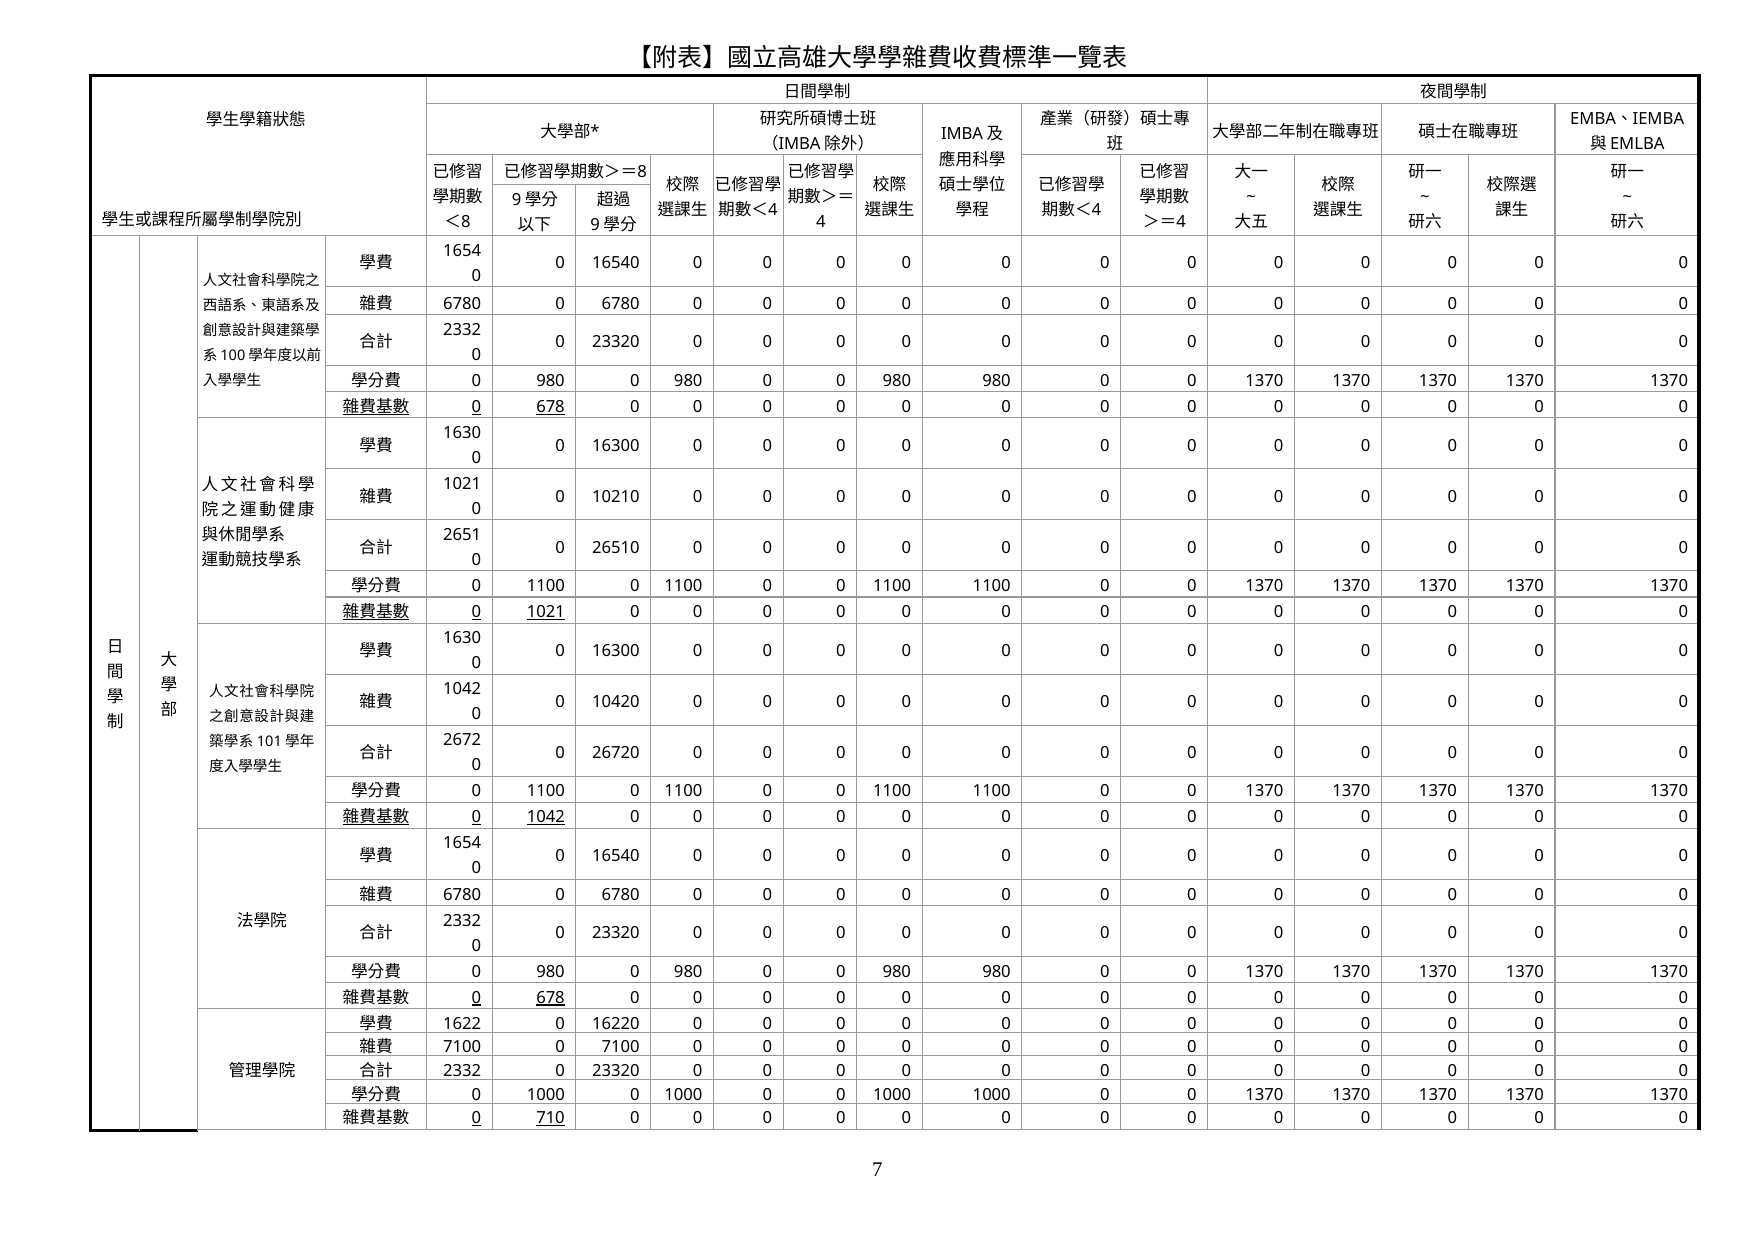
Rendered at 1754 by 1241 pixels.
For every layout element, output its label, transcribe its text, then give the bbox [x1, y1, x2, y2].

table_cell 0 [1022, 1009, 1120, 1032]
table_cell 學分費 [326, 777, 426, 802]
table_cell 0 [1469, 287, 1554, 314]
table_cell 0 [714, 829, 783, 879]
table_cell 1370 [1556, 957, 1697, 982]
table_cell 大學部二年制在職專班 [1208, 104, 1381, 154]
table_cell 0 [1208, 1104, 1294, 1128]
table_cell 0 [1382, 829, 1468, 879]
table_cell 1100 [857, 571, 922, 596]
table_cell 研究所碩博士班 （IMBA除外） [714, 104, 922, 154]
table_cell 0 [1208, 983, 1294, 1008]
table_cell 0 [784, 1056, 856, 1079]
table_cell 16300 [427, 624, 492, 673]
table_cell 1370 [1382, 366, 1468, 391]
table_cell 0 [1121, 366, 1207, 391]
table_cell 0 [1208, 906, 1294, 956]
table_cell 0 [1208, 675, 1294, 724]
table_cell 0 [576, 777, 650, 802]
table_cell 0 [1382, 287, 1468, 314]
table_cell 0 [857, 598, 922, 622]
table_cell 0 [1295, 829, 1381, 879]
table_cell 0 [1556, 287, 1697, 314]
table_cell 0 [427, 1080, 492, 1102]
table_cell 研一 ~ 研六 [1382, 155, 1468, 235]
table_cell 10210 [427, 469, 492, 519]
table_cell 0 [651, 675, 713, 724]
table_cell 0 [1556, 1104, 1697, 1128]
table_cell 980 [651, 366, 713, 391]
table_cell 0 [1295, 469, 1381, 519]
table_cell 10420 [427, 675, 492, 724]
table_cell 學分費 [326, 957, 426, 982]
table_cell 1370 [1208, 366, 1294, 391]
table_cell 0 [576, 803, 650, 828]
table_cell 0 [493, 287, 575, 314]
table_cell 大學部* [427, 104, 713, 154]
table_cell 0 [857, 1056, 922, 1079]
table_cell 980 [923, 957, 1021, 982]
table_cell 0 [1208, 1033, 1294, 1055]
table_cell 16300 [576, 624, 650, 673]
table_cell 0 [857, 1033, 922, 1055]
table_cell 0 [1022, 624, 1120, 673]
table_cell 0 [651, 469, 713, 519]
table_cell 0 [857, 906, 922, 956]
table_cell 0 [1556, 236, 1697, 286]
table_cell 0 [1121, 726, 1207, 776]
table_cell 0 [857, 287, 922, 314]
table_cell 0 [1022, 906, 1120, 956]
table_cell 0 [1208, 236, 1294, 286]
table_cell 0 [1121, 1080, 1207, 1102]
table_cell 0 [714, 520, 783, 570]
table_cell 0 [1469, 520, 1554, 570]
table_cell 學費 [326, 236, 426, 286]
table_cell 0 [784, 906, 856, 956]
table_cell 0 [1556, 315, 1697, 365]
table_cell 0 [1295, 1009, 1381, 1032]
table_cell 710 [493, 1104, 575, 1128]
table_cell 0 [857, 1104, 922, 1128]
table_cell 0 [427, 983, 492, 1008]
table_cell 0 [1556, 880, 1697, 905]
table_cell 0 [1208, 803, 1294, 828]
table_cell 0 [714, 624, 783, 673]
table_cell 0 [1208, 1009, 1294, 1032]
table_cell 0 [1469, 598, 1554, 622]
table_cell 1370 [1556, 571, 1697, 596]
table_cell 0 [1469, 803, 1554, 828]
table_cell 0 [576, 957, 650, 982]
table_cell 0 [857, 726, 922, 776]
table_cell 0 [1121, 598, 1207, 622]
table_cell 0 [1469, 1009, 1554, 1032]
table_cell 0 [784, 366, 856, 391]
table_cell 0 [784, 520, 856, 570]
table_cell 1370 [1556, 1080, 1697, 1102]
table_cell 0 [493, 906, 575, 956]
table_cell 0 [784, 1104, 856, 1128]
table_cell 1000 [651, 1080, 713, 1102]
table_cell 0 [1556, 624, 1697, 673]
table_cell 0 [1469, 675, 1554, 724]
table_cell 0 [1469, 726, 1554, 776]
table_cell 0 [714, 598, 783, 622]
table_cell 0 [1382, 726, 1468, 776]
table_cell 0 [784, 624, 856, 673]
table_cell 0 [714, 366, 783, 391]
table_cell 0 [1295, 1104, 1381, 1128]
table_cell 16220 [576, 1009, 650, 1032]
table_cell 雜費 [326, 880, 426, 905]
table_cell 0 [1022, 675, 1120, 724]
table_cell 0 [714, 571, 783, 596]
table_cell 6780 [427, 880, 492, 905]
table_cell 0 [576, 598, 650, 622]
table_cell 0 [714, 777, 783, 802]
table_cell 1370 [1469, 1080, 1554, 1102]
table_cell 雜費 [326, 1033, 426, 1055]
table_cell 0 [714, 726, 783, 776]
table_cell 0 [1469, 1104, 1554, 1128]
table_cell 1100 [923, 777, 1021, 802]
table_cell 0 [784, 983, 856, 1008]
table_cell 0 [651, 829, 713, 879]
table_cell 0 [651, 392, 713, 417]
table_cell 0 [1022, 880, 1120, 905]
table_cell 0 [651, 1104, 713, 1128]
table_cell 7100 [427, 1033, 492, 1055]
table_cell 0 [1382, 906, 1468, 956]
table_cell 26510 [427, 520, 492, 570]
table_header 日間學制 [427, 77, 1207, 103]
table_cell 0 [1121, 1033, 1207, 1055]
table_cell 0 [651, 880, 713, 905]
table_cell 0 [1469, 392, 1554, 417]
table_cell 0 [427, 1104, 492, 1128]
table_cell 0 [1469, 315, 1554, 365]
table_cell 0 [714, 906, 783, 956]
table_cell 校際 選課生 [857, 155, 922, 235]
table_cell 0 [1121, 1056, 1207, 1079]
table_cell 0 [576, 392, 650, 417]
table_cell 980 [857, 957, 922, 982]
table_cell 雜費基數 [326, 598, 426, 622]
table_cell 日 間 學 制 [92, 236, 139, 1128]
table_cell 0 [784, 236, 856, 286]
table_cell 678 [493, 392, 575, 417]
table_cell 0 [923, 1033, 1021, 1055]
table_cell 6780 [576, 880, 650, 905]
table_cell 0 [714, 880, 783, 905]
table_cell 0 [1295, 598, 1381, 622]
table_cell 0 [1022, 1080, 1120, 1102]
table_cell 0 [857, 829, 922, 879]
table_cell 0 [1121, 906, 1207, 956]
table_cell 0 [784, 571, 856, 596]
text 【附表】國立高雄大學學雜費收費標準一覽表 [89, 37, 1665, 74]
table_cell 678 [493, 983, 575, 1008]
table_cell 0 [923, 1104, 1021, 1128]
table_cell 0 [1121, 624, 1207, 673]
table_cell 0 [651, 315, 713, 365]
table_cell 0 [1556, 392, 1697, 417]
table_cell 0 [1208, 287, 1294, 314]
table_cell 1370 [1469, 571, 1554, 596]
table_cell 雜費基數 [326, 803, 426, 828]
table_cell 0 [923, 469, 1021, 519]
table_cell 0 [1121, 418, 1207, 468]
table_cell 980 [857, 366, 922, 391]
table_cell 已修習學期數＞＝4 [1121, 155, 1207, 235]
table_cell 0 [1295, 1056, 1381, 1079]
table_cell 0 [493, 418, 575, 468]
table_cell 已修習學期數＜4 [714, 155, 783, 235]
table_cell 0 [1022, 418, 1120, 468]
table_cell 合計 [326, 1056, 426, 1079]
table_cell 0 [1469, 906, 1554, 956]
table_cell 0 [1121, 675, 1207, 724]
table_cell 0 [651, 520, 713, 570]
table_cell 0 [784, 392, 856, 417]
table_cell 0 [784, 1080, 856, 1102]
table_cell 23320 [427, 315, 492, 365]
table_cell 0 [784, 598, 856, 622]
table_cell 學分費 [326, 366, 426, 391]
table_cell 0 [857, 520, 922, 570]
table_cell 1021 [493, 598, 575, 622]
table_cell 0 [1382, 983, 1468, 1008]
table_cell 0 [576, 1080, 650, 1102]
table_cell 10210 [576, 469, 650, 519]
table_cell 0 [923, 392, 1021, 417]
table_cell 0 [1382, 469, 1468, 519]
table_cell 0 [714, 675, 783, 724]
table_header 夜間學制 [1208, 77, 1697, 103]
table_cell 0 [651, 983, 713, 1008]
table_cell 1370 [1295, 571, 1381, 596]
table_cell 0 [1022, 726, 1120, 776]
table_cell 0 [714, 957, 783, 982]
table_cell 26510 [576, 520, 650, 570]
table_cell 0 [1556, 726, 1697, 776]
table_cell 0 [1121, 957, 1207, 982]
table_cell 0 [651, 598, 713, 622]
table_cell 0 [493, 829, 575, 879]
table_cell 0 [651, 287, 713, 314]
table_cell 0 [493, 624, 575, 673]
table_cell 0 [493, 880, 575, 905]
table_cell 0 [784, 675, 856, 724]
table_cell 0 [427, 392, 492, 417]
table_cell 0 [784, 1033, 856, 1055]
table_cell 0 [493, 469, 575, 519]
table_cell 0 [1469, 1033, 1554, 1055]
table_cell 學費 [326, 829, 426, 879]
table_cell 0 [1469, 1056, 1554, 1079]
table_cell 10420 [576, 675, 650, 724]
table_cell 0 [1295, 520, 1381, 570]
table_cell 0 [714, 469, 783, 519]
table_cell 0 [651, 726, 713, 776]
table_cell 0 [923, 315, 1021, 365]
table_header 學生學籍狀態 學生或課程所屬學制學院別 [92, 77, 426, 235]
table_cell 0 0 [1556, 1033, 1697, 1055]
table_cell 0 [1382, 803, 1468, 828]
table_cell 雜費 [326, 287, 426, 314]
table_cell 1370 [1208, 777, 1294, 802]
table_cell 0 [784, 957, 856, 982]
table_cell 0 [1121, 520, 1207, 570]
table_cell 學分費 [326, 571, 426, 596]
table_cell 16300 [427, 418, 492, 468]
table_cell 0 [1295, 624, 1381, 673]
table_cell 0 0 [1556, 1009, 1697, 1032]
table_cell 0 [1469, 624, 1554, 673]
table_cell 0 [651, 906, 713, 956]
table_cell 0 [1556, 675, 1697, 724]
table_cell 0 [857, 983, 922, 1008]
table_cell 0 [1382, 1033, 1468, 1055]
table_cell 0 [1022, 236, 1120, 286]
table_cell 法學院 [198, 829, 325, 1008]
table_cell 1100 [493, 777, 575, 802]
table_cell 1042 [493, 803, 575, 828]
table_cell 0 [1121, 829, 1207, 879]
table_cell 0 [923, 1009, 1021, 1032]
table_cell 0 [1022, 803, 1120, 828]
table_cell 0 [1022, 366, 1120, 391]
table_cell 1370 [1295, 777, 1381, 802]
table_cell 0 [427, 777, 492, 802]
table_cell 23320 [576, 315, 650, 365]
table_cell 0 [714, 315, 783, 365]
table_cell 1370 [1556, 366, 1697, 391]
table_cell EMBA、IEMBA與EMLBA [1556, 104, 1697, 154]
table_cell 1100 [651, 571, 713, 596]
table_cell 0 [784, 315, 856, 365]
table_cell 0 [1121, 571, 1207, 596]
table_cell 學費 [326, 624, 426, 673]
table_cell 0 [1121, 392, 1207, 417]
table_cell 1000 [493, 1080, 575, 1102]
table_cell 0 [714, 1033, 783, 1055]
table_cell 0 [714, 983, 783, 1008]
table_cell 0 [1295, 803, 1381, 828]
table_cell 0 [923, 675, 1021, 724]
table_cell 已修習學期數＞＝8 [493, 155, 650, 184]
table_cell 1370 [1382, 571, 1468, 596]
table_cell 0 [1382, 675, 1468, 724]
table_cell 0 [1022, 469, 1120, 519]
table_cell 0 [1208, 726, 1294, 776]
table_cell 0 [784, 803, 856, 828]
table_cell 0 [857, 469, 922, 519]
table_cell 0 [1295, 236, 1381, 286]
table_cell 0 [1208, 418, 1294, 468]
table_cell 0 [1295, 983, 1381, 1008]
table_cell 0 [1022, 520, 1120, 570]
table_cell 大一 ~ 大五 [1208, 155, 1294, 235]
table_cell 1370 [1382, 777, 1468, 802]
table_cell 0 [1208, 624, 1294, 673]
table_cell 0 [1469, 236, 1554, 286]
table_cell 0 [493, 520, 575, 570]
table_cell 0 [714, 1080, 783, 1102]
table_cell 0 [1556, 598, 1697, 622]
table_cell 0 [1382, 392, 1468, 417]
table_cell 0 [1295, 315, 1381, 365]
table_cell 0 [493, 1056, 575, 1079]
table_cell 16220 [427, 1009, 492, 1032]
table_cell 0 [714, 1009, 783, 1032]
table_cell 0 [1556, 803, 1697, 828]
table_cell 雜費 [326, 675, 426, 724]
table_cell 7100 [576, 1033, 650, 1055]
table_cell 0 [1121, 777, 1207, 802]
table_cell 0 [651, 1033, 713, 1055]
table_cell 1370 [1382, 1080, 1468, 1102]
table_cell 16540 [576, 829, 650, 879]
table_cell 0 [1556, 520, 1697, 570]
table_cell 0 [1382, 624, 1468, 673]
table_cell 0 [1121, 983, 1207, 1008]
table_cell 6780 [427, 287, 492, 314]
table_cell 16300 [576, 418, 650, 468]
table_cell 9學分 以下 [493, 185, 575, 235]
table_cell 0 [1295, 675, 1381, 724]
table_cell 980 [923, 366, 1021, 391]
table_cell 1370 [1469, 957, 1554, 982]
table_cell 人文社會科學院之西語系、東語系及創意設計與建築學系100學年度以前入學學生 [198, 236, 325, 417]
table_cell 16540 [576, 236, 650, 286]
table_cell 0 [1208, 598, 1294, 622]
table_cell 0 [857, 803, 922, 828]
table_cell 0 [427, 803, 492, 828]
table_cell 0 [1295, 1033, 1381, 1055]
table_cell 0 [1022, 571, 1120, 596]
table_cell 23320 [576, 1056, 650, 1079]
table_cell 0 [784, 469, 856, 519]
table_cell 0 [857, 1009, 922, 1032]
table_cell 0 [923, 983, 1021, 1008]
table_cell 0 [857, 675, 922, 724]
table_cell 雜費基數 [326, 1104, 426, 1128]
table_cell 0 [1382, 1104, 1468, 1128]
table_cell 0 [427, 366, 492, 391]
table_cell 0 [1022, 315, 1120, 365]
table_cell 23320 [427, 906, 492, 956]
table_cell 0 [1469, 829, 1554, 879]
table_cell 合計 [326, 315, 426, 365]
table_cell 校際選課生 [1469, 155, 1554, 235]
table_cell 校際 選課生 [651, 155, 713, 235]
table_cell 0 [1121, 287, 1207, 314]
table_cell 0 [1556, 906, 1697, 956]
table_cell 0 [427, 571, 492, 596]
table_cell 學費 [326, 1009, 426, 1032]
table_cell 0 [1022, 392, 1120, 417]
table_cell 0 [1121, 880, 1207, 905]
table_cell 0 [784, 829, 856, 879]
table_cell 0 [1469, 983, 1554, 1008]
table_cell 0 [1121, 1009, 1207, 1032]
table_cell 1000 [857, 1080, 922, 1102]
table_cell 0 [1295, 906, 1381, 956]
table_cell 0 [923, 906, 1021, 956]
table_cell 雜費 [326, 469, 426, 519]
table_cell 6780 [576, 287, 650, 314]
table_cell 0 [1022, 829, 1120, 879]
table_cell 研一 ~ 研六 [1556, 155, 1697, 235]
table_cell 23320 [427, 1056, 492, 1079]
table_cell 0 [1121, 803, 1207, 828]
table_cell 合計 [326, 726, 426, 776]
table_cell 0 [714, 1056, 783, 1079]
table_cell 0 [1208, 829, 1294, 879]
table_cell 0 [1022, 957, 1120, 982]
table_cell 0 [1121, 1104, 1207, 1128]
table_cell 0 [1121, 315, 1207, 365]
table_cell 0 [1295, 287, 1381, 314]
table_cell 0 [493, 726, 575, 776]
table_cell 0 [1295, 726, 1381, 776]
table_cell 0 [857, 624, 922, 673]
table_cell 雜費基數 [326, 392, 426, 417]
table_cell 0 [784, 1009, 856, 1032]
table_cell 980 [651, 957, 713, 982]
table_cell 0 [1208, 1056, 1294, 1079]
table_cell 1370 [1208, 957, 1294, 982]
table_cell 0 [714, 418, 783, 468]
table_cell 0 [1121, 236, 1207, 286]
table_cell 0 [857, 418, 922, 468]
table_cell 26720 [576, 726, 650, 776]
table_cell 0 [714, 392, 783, 417]
table_cell 1370 [1556, 777, 1697, 802]
table_cell 0 [784, 777, 856, 802]
table_cell 0 [1208, 392, 1294, 417]
table_cell 0 [651, 1056, 713, 1079]
table_cell 0 [576, 1104, 650, 1128]
table_cell 0 [1022, 983, 1120, 1008]
table_cell 學費 [326, 418, 426, 468]
table_cell 0 [923, 598, 1021, 622]
table_cell 0 [923, 624, 1021, 673]
table_cell 0 [1382, 598, 1468, 622]
table_cell 0 [1382, 1056, 1468, 1079]
table_cell 1100 [651, 777, 713, 802]
table_cell 0 [493, 315, 575, 365]
table_cell 0 [714, 236, 783, 286]
table_cell 0 [1556, 983, 1697, 1008]
table_cell 校際 選課生 [1295, 155, 1381, 235]
table_cell 已修習學期數＜8 [427, 155, 492, 235]
table_cell 16540 [427, 236, 492, 286]
table_cell 0 [1556, 469, 1697, 519]
table_cell 0 [857, 880, 922, 905]
table_cell 1370 [1469, 366, 1554, 391]
table_cell 0 [1208, 315, 1294, 365]
table_cell 超過 9學分 [576, 185, 650, 235]
table_cell 0 [714, 803, 783, 828]
table_cell 1370 [1382, 957, 1468, 982]
table_cell 0 [1295, 392, 1381, 417]
table_cell 0 [1022, 1033, 1120, 1055]
table_cell 0 [784, 287, 856, 314]
table_cell 0 [1022, 777, 1120, 802]
table_cell 管理學院 [198, 1009, 325, 1128]
table_cell 碩士在職專班 [1382, 104, 1554, 154]
table_cell 0 [784, 726, 856, 776]
table_cell 0 [1295, 880, 1381, 905]
table_cell 0 [714, 287, 783, 314]
table_cell 0 [923, 1056, 1021, 1079]
table_cell 23320 [576, 906, 650, 956]
table_cell 學分費 [326, 1080, 426, 1102]
table_cell 0 [576, 571, 650, 596]
table_cell 0 [923, 880, 1021, 905]
table_cell 980 [493, 957, 575, 982]
table_cell 0 [576, 983, 650, 1008]
table_cell 人文社會科學院之創意設計與建築學系101學年度入學學生 [198, 624, 325, 828]
table_cell 0 [1382, 236, 1468, 286]
table_cell IMBA及 應用科學碩士學位學程 [923, 104, 1021, 235]
table_cell 1100 [923, 571, 1021, 596]
table_cell 0 [651, 418, 713, 468]
table_cell 0 [1469, 469, 1554, 519]
table_cell 0 [1022, 1104, 1120, 1128]
table_cell 0 [923, 829, 1021, 879]
table_cell 980 [493, 366, 575, 391]
table_cell 0 [1556, 418, 1697, 468]
table_cell 0 [493, 1009, 575, 1032]
table_cell 0 [651, 1009, 713, 1032]
table_cell 0 [923, 236, 1021, 286]
table_cell 大 學 部 [140, 236, 197, 1128]
table_cell 0 [784, 880, 856, 905]
table_cell 雜費基數 [326, 983, 426, 1008]
table_cell 1370 [1295, 366, 1381, 391]
table_cell 0 [1295, 418, 1381, 468]
table_cell 0 [857, 315, 922, 365]
table_cell 1370 [1469, 777, 1554, 802]
table_cell 0 [493, 675, 575, 724]
table_cell 26720 [427, 726, 492, 776]
table_cell 0 [1208, 520, 1294, 570]
table_cell 0 [1556, 829, 1697, 879]
table_cell 1000 [923, 1080, 1021, 1102]
table_cell 產業（研發）碩士專班 [1022, 104, 1207, 154]
table_cell 1370 [1208, 1080, 1294, 1102]
table_cell 1100 [493, 571, 575, 596]
table_cell 已修習學期數＞＝4 [784, 155, 856, 235]
table_cell 0 [493, 1033, 575, 1055]
table_cell 人文社會科學院之運動健康與休閒學系 運動競技學系 [198, 418, 325, 622]
table_cell 0 [493, 236, 575, 286]
table_cell 0 [1382, 520, 1468, 570]
table_cell 0 [1382, 315, 1468, 365]
table_cell 0 [1382, 1009, 1468, 1032]
table_cell 0 [1022, 1056, 1120, 1079]
table_cell 0 [427, 957, 492, 982]
table_cell 合計 [326, 906, 426, 956]
table_cell 0 [1469, 418, 1554, 468]
table_cell 1100 [857, 777, 922, 802]
table_cell 0 [1121, 469, 1207, 519]
table_cell 0 [1382, 418, 1468, 468]
table_cell 0 [1208, 469, 1294, 519]
table_cell 0 [1022, 287, 1120, 314]
table_cell 0 [651, 236, 713, 286]
table_cell 0 [1382, 880, 1468, 905]
table_cell 0 [857, 392, 922, 417]
table_cell 0 [1469, 880, 1554, 905]
table_cell 0 [576, 366, 650, 391]
table_cell 0 [1022, 598, 1120, 622]
table_cell 1370 [1295, 957, 1381, 982]
table_cell 0 [651, 624, 713, 673]
table_cell 0 [1208, 880, 1294, 905]
table_cell 16540 [427, 829, 492, 879]
table_cell 0 [784, 418, 856, 468]
table_cell 0 [923, 726, 1021, 776]
table_cell 0 0 [1556, 1056, 1697, 1079]
table_cell 0 [923, 520, 1021, 570]
table_cell 0 [427, 598, 492, 622]
table_cell 0 [923, 803, 1021, 828]
table_cell 0 [857, 236, 922, 286]
table_cell 0 [923, 287, 1021, 314]
table_cell 1370 [1295, 1080, 1381, 1102]
table_cell 已修習學期數＜4 [1022, 155, 1120, 235]
table_cell 合計 [326, 520, 426, 570]
table_cell 0 [651, 803, 713, 828]
table_cell 0 [923, 418, 1021, 468]
table_cell 1370 [1208, 571, 1294, 596]
table_cell 0 [714, 1104, 783, 1128]
